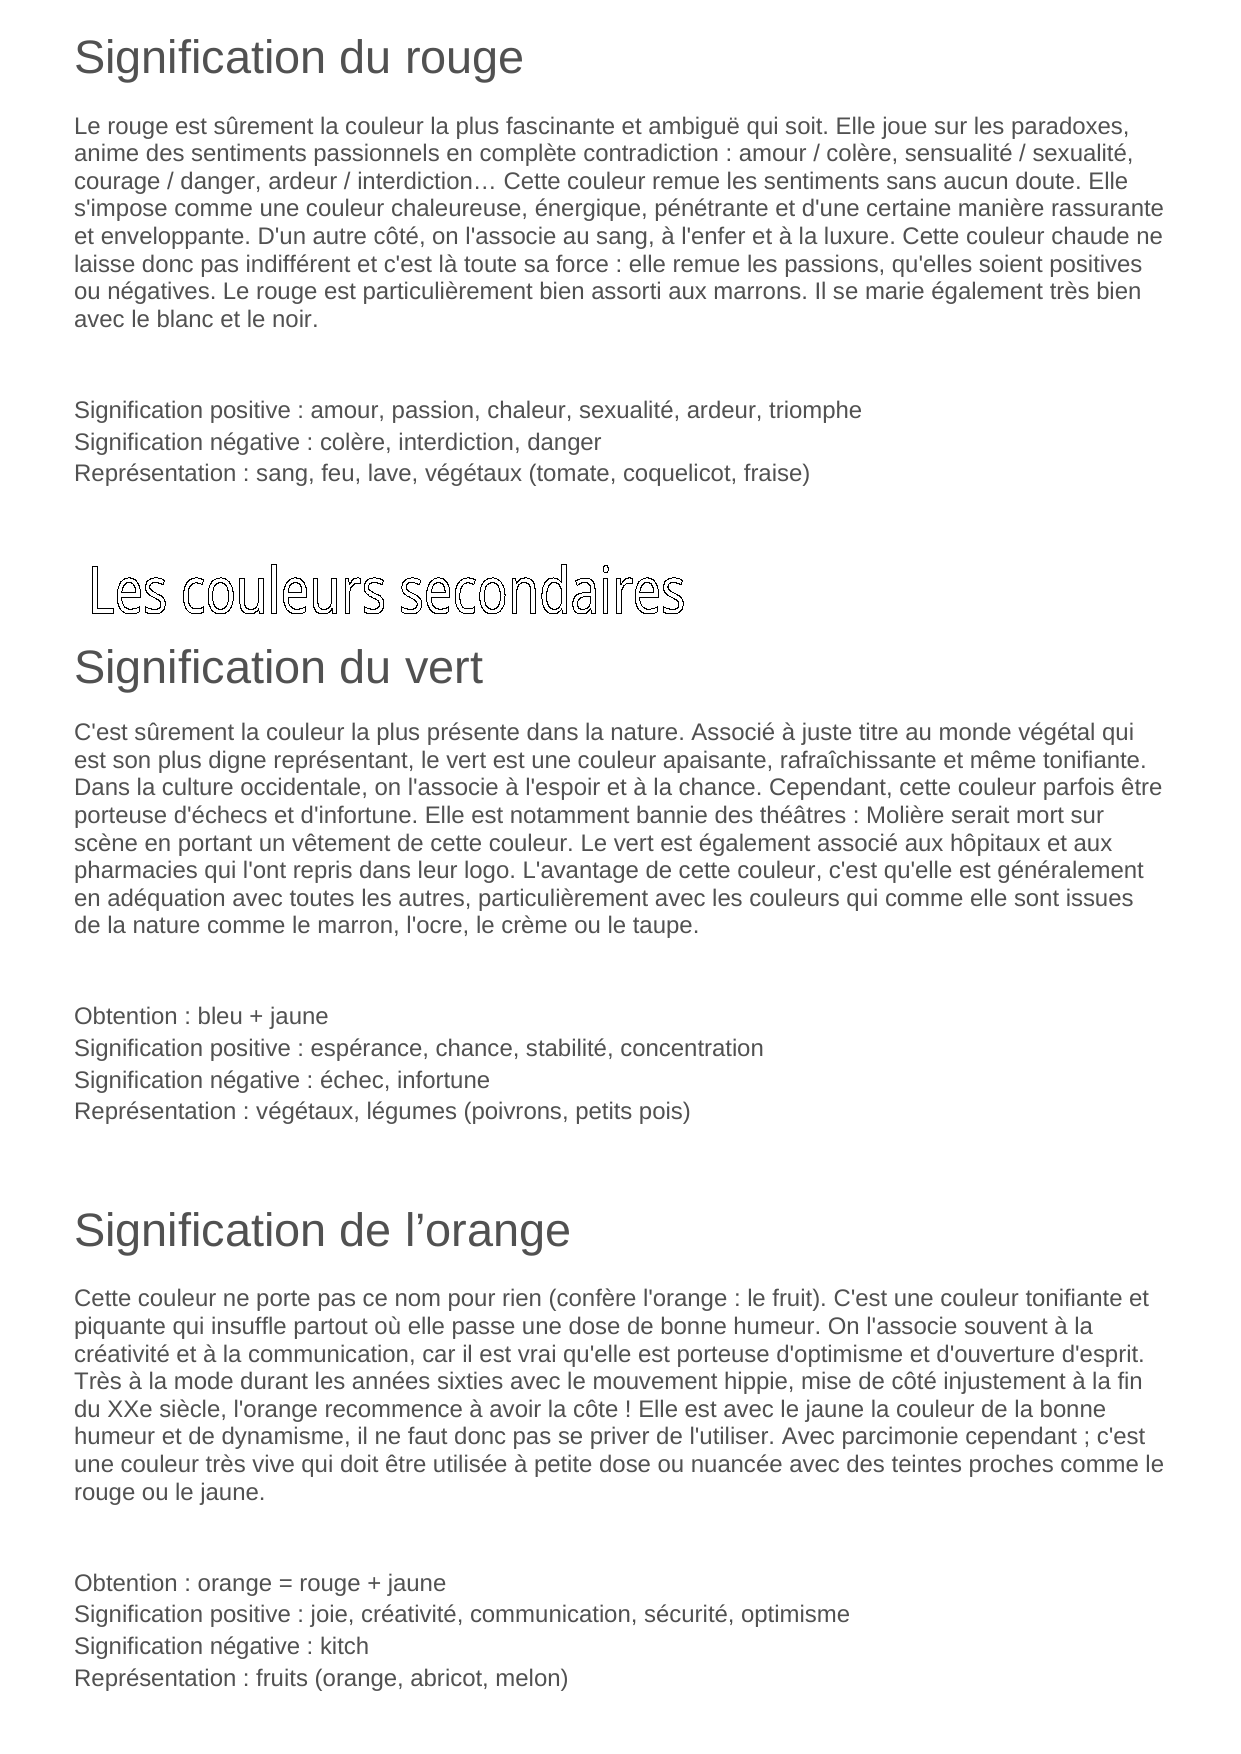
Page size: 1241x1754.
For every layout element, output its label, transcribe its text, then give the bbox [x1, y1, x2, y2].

text Signification du vert [74, 639, 1167, 693]
text Le rouge est sûrement la couleur la plus fascinante et ambiguë qui soit. Elle joue sur les paradoxes, anime des sentiments passionnels en complète contradiction : amour / colère, sensualité / sexualité, courage / danger, ardeur / interdiction… Cette couleur remue les sentiments sans aucun doute. Elle s'impose comme une couleur chaleureuse, énergique, pénétrante et d'une certaine manière rassurante et enveloppante. D'un autre côté, on l'associe au sang, à l'enfer et à la luxure. Cette couleur chaude ne laisse donc pas indifférent et c'est là toute sa force : elle remue les passions, qu'elles soient positives ou négatives. Le rouge est particulièrement bien assorti aux marrons. Il se marie également très bien avec le blanc et le noir. [74, 112, 1167, 332]
text Obtention : bleu + jaune Signification positive : espérance, chance, stabilité, concentration Signification négative : échec, infortune Représentation : végétaux, légumes (poivrons, petits pois) [74, 939, 1167, 1125]
text Obtention : orange = rouge + jaune Signification positive : joie, créativité, communication, sécurité, optimisme Signification négative : kitch Représentation : fruits (orange, abricot, melon) [74, 1505, 1167, 1691]
text Signification de l’orange [74, 1202, 1167, 1284]
text Signification positive : amour, passion, chaleur, sexualité, ardeur, triomphe Signification négative : colère, interdiction, danger Représentation : sang, feu, lave, végétaux (tomate, coquelicot, fraise) [74, 332, 1167, 487]
text Cette couleur ne porte pas ce nom pour rien (confère l'orange : le fruit). C'est une couleur tonifiante et piquante qui insuffle partout où elle passe une dose de bonne humeur. On l'associe souvent à la créativité et à la communication, car il est vrai qu'elle est porteuse d'optimisme et d'ouverture d'esprit. Très à la mode durant les années sixties avec le mouvement hippie, mise de côté injustement à la fin du XXe siècle, l'orange recommence à avoir la côte ! Elle est avec le jaune la couleur de la bonne humeur et de dynamisme, il ne faut donc pas se priver de l'utiliser. Avec parcimonie cependant ; c'est une couleur très vive qui doit être utilisée à petite dose ou nuancée avec des teintes proches comme le rouge ou le jaune. [74, 1284, 1167, 1505]
text C'est sûrement la couleur la plus présente dans la nature. Associé à juste titre au monde végétal qui est son plus digne représentant, le vert est une couleur apaisante, rafraîchissante et même tonifiante. Dans la culture occidentale, on l'associe à l'espoir et à la chance. Cependant, cette couleur parfois être porteuse d'échecs et d'infortune. Elle est notamment bannie des théâtres : Molière serait mort sur scène en portant un vêtement de cette couleur. Le vert est également associé aux hôpitaux et aux pharmacies qui l'ont repris dans leur logo. L'avantage de cette couleur, c'est qu'elle est généralement en adéquation avec toutes les autres, particulièrement avec les couleurs qui comme elle sont issues de la nature comme le marron, l'ocre, le crème ou le taupe. [74, 718, 1167, 939]
text Signification du rouge [74, 29, 1167, 112]
